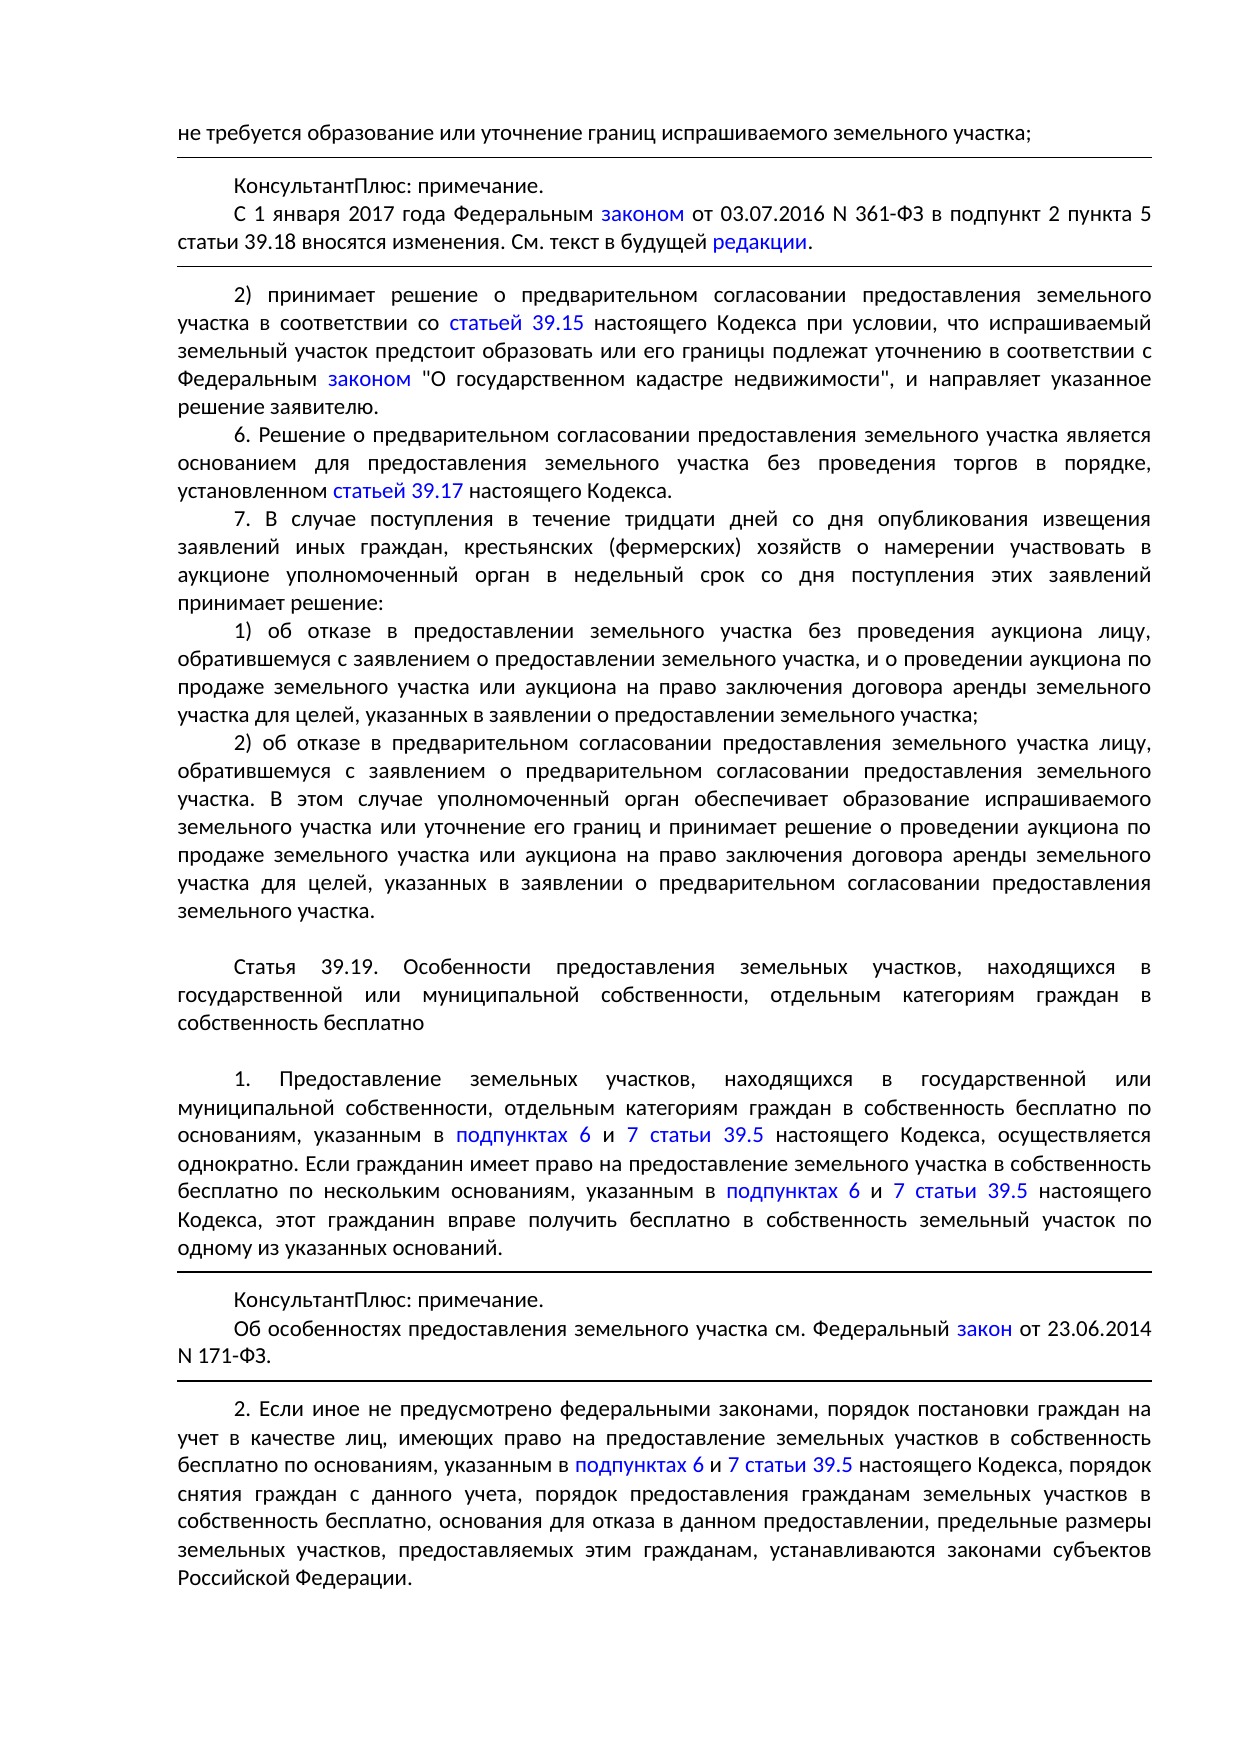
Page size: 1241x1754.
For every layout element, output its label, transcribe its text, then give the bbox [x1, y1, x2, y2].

text КонсультантПлюс: примечание. [177, 1286, 1152, 1314]
text С 1 января 2017 года Федеральным законом от 03.07.2016 N 361-ФЗ в подпункт 2 пункта 5 статьи 39.18 вносятся изменения. См. текст в будущей редакции. [177, 199, 1152, 255]
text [177, 118, 1152, 146]
text 1. Предоставление земельных участков, находящихся в государственной или муниципальной собственности, отдельным категориям граждан в собственность бесплатно по основаниям, указанным в подпунктах 6 и 7 статьи 39.5 настоящего Кодекса, осуществляется однократно. Если гражданин имеет право на предоставление земельного участка в собственность бесплатно по нескольким основаниям, указанным в подпунктах 6 и 7 статьи 39.5 настоящего Кодекса, этот гражданин вправе получить бесплатно в собственность земельный участок по одному из указанных оснований. [177, 1064, 1152, 1261]
text 2) принимает решение о предварительном согласовании предоставления земельного участка в соответствии со статьей 39.15 настоящего Кодекса при условии, что испрашиваемый земельный участок предстоит образовать или его границы подлежат уточнению в соответствии с Федеральным законом "О государственном кадастре недвижимости", и направляет указанное решение заявителю. [177, 280, 1152, 420]
text КонсультантПлюс: примечание. [177, 171, 1152, 199]
text 1) об отказе в предоставлении земельного участка без проведения аукциона лицу, обратившемуся с заявлением о предоставлении земельного участка, и о проведении аукциона по продаже земельного участка или аукциона на право заключения договора аренды земельного участка для целей, указанных в заявлении о предоставлении земельного участка; [177, 616, 1152, 728]
text Об особенностях предоставления земельного участка см. Федеральный закон от 23.06.2014 N 171-ФЗ. [177, 1314, 1152, 1370]
text Статья 39.19. Особенности предоставления земельных участков, находящихся в государственной или муниципальной собственности, отдельным категориям граждан в собственность бесплатно [177, 952, 1152, 1037]
text 7. В случае поступления в течение тридцати дней со дня опубликования извещения заявлений иных граждан, крестьянских (фермерских) хозяйств о намерении участвовать в аукционе уполномоченный орган в недельный срок со дня поступления этих заявлений принимает решение: [177, 504, 1152, 616]
text 2) об отказе в предварительном согласовании предоставления земельного участка лицу, обратившемуся с заявлением о предварительном согласовании предоставления земельного участка. В этом случае уполномоченный орган обеспечивает образование испрашиваемого земельного участка или уточнение его границ и принимает решение о проведении аукциона по продаже земельного участка или аукциона на право заключения договора аренды земельного участка для целей, указанных в заявлении о предварительном согласовании предоставления земельного участка. [177, 728, 1152, 924]
text 6. Решение о предварительном согласовании предоставления земельного участка является основанием для предоставления земельного участка без проведения торгов в порядке, установленном статьей 39.17 настоящего Кодекса. [177, 420, 1152, 504]
text 2. Если иное не предусмотрено федеральными законами, порядок постановки граждан на учет в качестве лиц, имеющих право на предоставление земельных участков в собственность бесплатно по основаниям, указанным в подпунктах 6 и 7 статьи 39.5 настоящего Кодекса, порядок снятия граждан с данного учета, порядок предоставления гражданам земельных участков в собственность бесплатно, основания для отказа в данном предоставлении, предельные размеры земельных участков, предоставляемых этим гражданам, устанавливаются законами субъектов Российской Федерации. [177, 1394, 1152, 1591]
